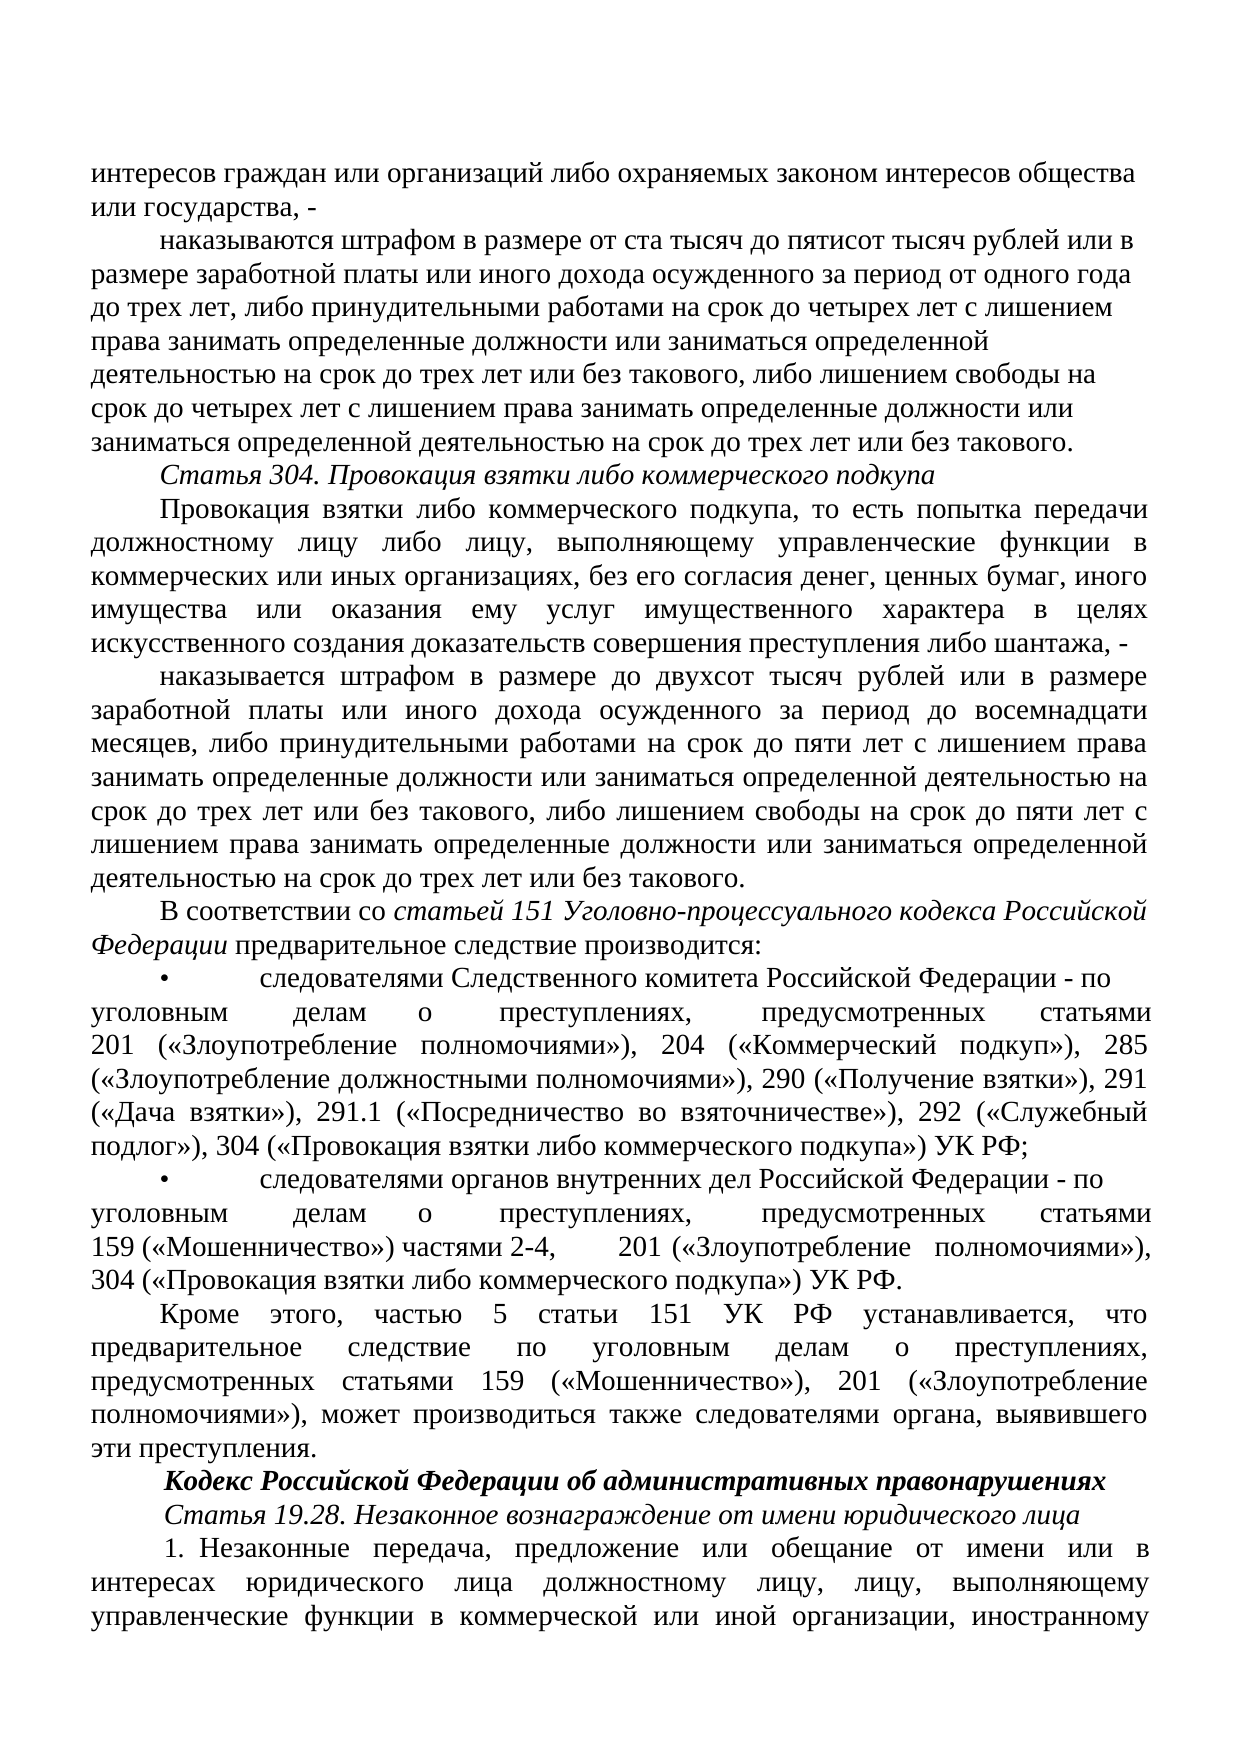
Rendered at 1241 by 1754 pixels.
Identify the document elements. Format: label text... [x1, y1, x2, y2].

text В соответствии со статьей 151 Уголовно-процессуального кодекса Российской Федерации предварительное следствие производится: [91, 893, 228, 960]
text Статья 19.28. Незаконное вознаграждение от имени юридического лица [91, 1497, 1153, 1531]
text уголовным делам о преступлениях, предусмотренных статьями [91, 1195, 1153, 1229]
text 201 («Злоупотребление полномочиями»), 204 («Коммерческий подкуп»), 285 («Злоупотребление должностными полномочиями»), 290 («Получение взятки»), 291 («Дача взятки»), 291.1 («Посредничество во взяточничестве»), 292 («Служебный подлог»), 304 («Провокация взятки либо коммерческого подкупа») УК РФ; [91, 1027, 1149, 1162]
list следователями органов внутренних дел Российской Федерации - по [91, 1162, 1153, 1195]
text Провокация взятки либо коммерческого подкупа, то есть попытка передачи должностному лицу либо лицу, выполняющему управленческие функции в коммерческих или иных организациях, без его согласия денег, ценных бумаг, иного имущества или оказания ему услуг имущественного характера в целях искусственного создания доказательств совершения преступления либо шантажа, - [91, 491, 1149, 658]
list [91, 1531, 1151, 1631]
text 159 («Мошенничество») частями 2-4, 201 («Злоупотребление полномочиями»), [91, 1229, 1153, 1262]
text Статья 304. Провокация взятки либо коммерческого подкупа [91, 457, 1153, 491]
text Кроме этого, частью 5 статьи 151 УК РФ устанавливается, что предварительное следствие по уголовным делам о преступлениях, предусмотренных статьями 159 («Мошенничество»), 201 («Злоупотребление полномочиями»), может производиться также следователями органа, выявившего эти преступления. [91, 1296, 1149, 1463]
text наказываются штрафом в размере от ста тысяч до пятисот тысяч рублей или в размере заработной платы или иного дохода осужденного за период от одного года до трех лет, либо принудительными работами на срок до четырех лет с лишением права занимать определенные должности или заниматься определенной деятельностью на срок до трех лет или без такового, либо лишением свободы на срок до четырех лет с лишением права занимать определенные должности или заниматься определенной деятельностью на срок до трех лет или без такового. [91, 222, 1149, 457]
list следователями Следственного комитета Российской Федерации - по [91, 960, 1153, 994]
text Кодекс Российской Федерации об административных правонарушениях [91, 1463, 1153, 1497]
text В соответствии со статьей 151 Уголовно-процессуального кодекса Российской Федерации предварительное следствие производится: [393, 893, 1149, 960]
text уголовным делам о преступлениях, предусмотренных статьями [91, 994, 1153, 1027]
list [91, 155, 1149, 222]
text наказывается штрафом в размере до двухсот тысяч рублей или в размере заработной платы или иного дохода осужденного за период до восемнадцати месяцев, либо принудительными работами на срок до пяти лет с лишением права занимать определенные должности или заниматься определенной деятельностью на срок до трех лет или без такового, либо лишением свободы на срок до пяти лет с лишением права занимать определенные должности или заниматься определенной деятельностью на срок до трех лет или без такового. [91, 658, 1149, 893]
text 304 («Провокация взятки либо коммерческого подкупа») УК РФ. [91, 1262, 1153, 1296]
